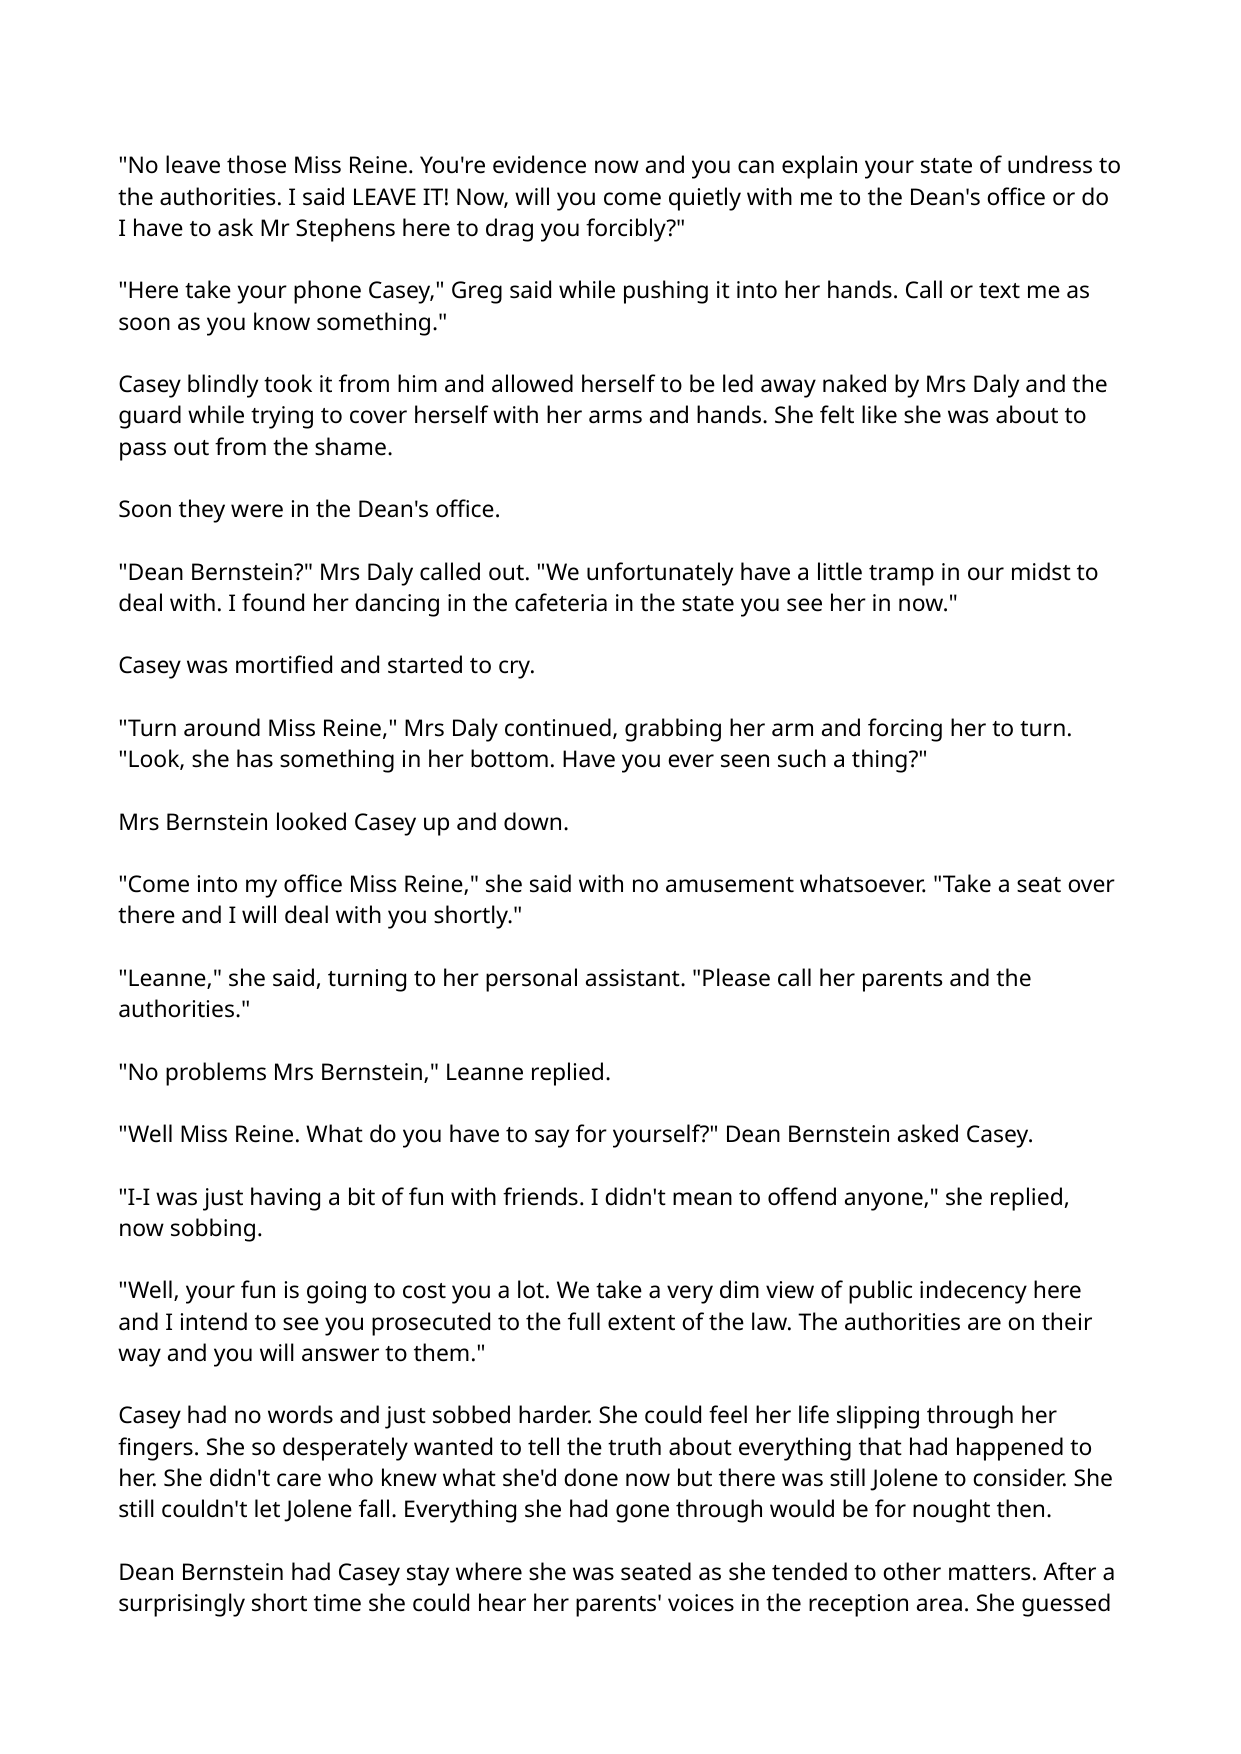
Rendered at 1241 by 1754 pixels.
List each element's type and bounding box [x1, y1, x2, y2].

text [118, 118, 1122, 1618]
